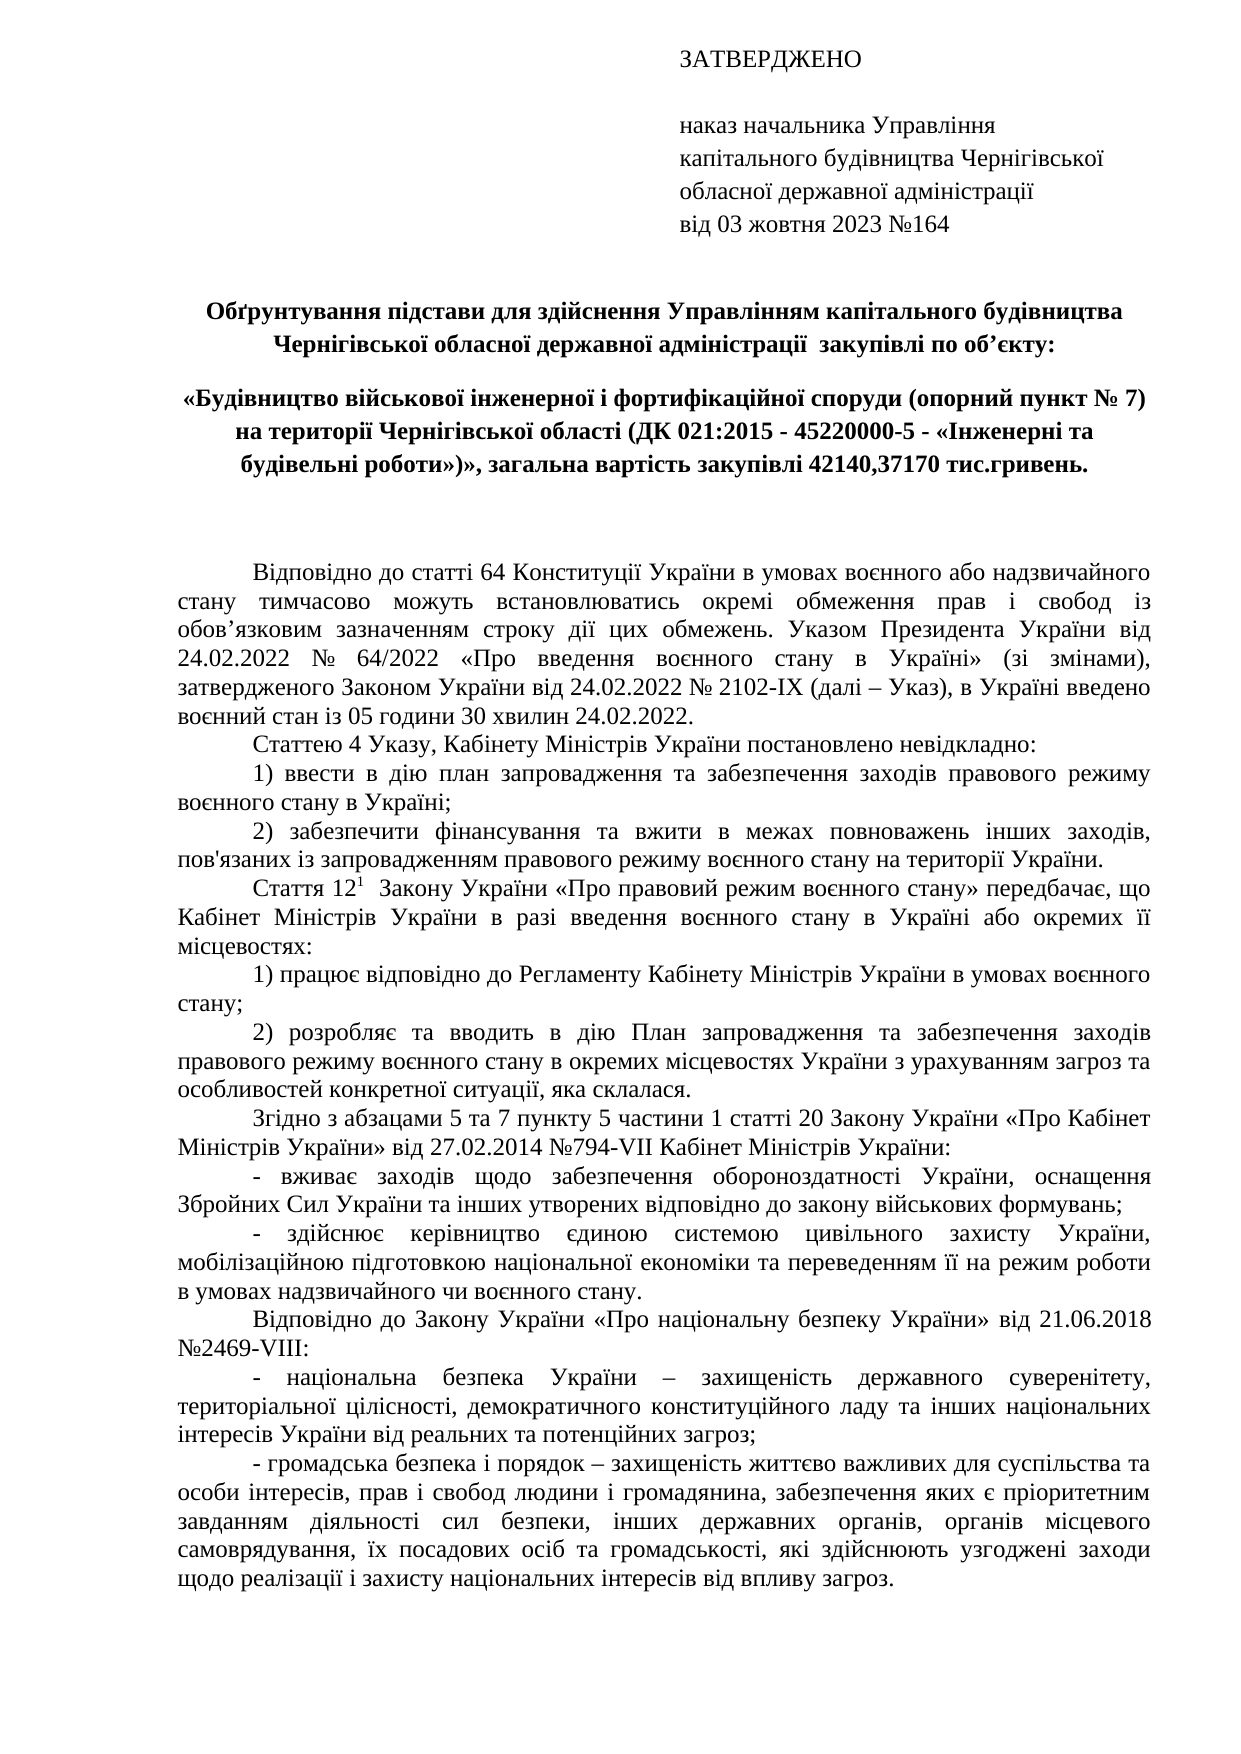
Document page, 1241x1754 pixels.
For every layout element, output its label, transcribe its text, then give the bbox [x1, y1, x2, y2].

text 2) забезпечити фінансування та вжити в межах повноважень інших заходів, пов'язаних із запровадженням правового режиму воєнного стану на території України. [177, 816, 1152, 873]
text «Будівництво військової інженерної і фортифікаційної споруди (опорний пункт № 7) на території Чернігівської області (ДК 021:2015 - 45220000-5 - «Інженерні та будівельні роботи»)», загальна вартість закупівлі 42140,37170 тис.гривень. [177, 383, 1152, 478]
text - громадська безпека і порядок – захищеність життєво важливих для суспільства та особи інтересів, прав і свобод людини і громадянина, забезпечення яких є пріоритетним завданням діяльності сил безпеки, інших державних органів, органів місцевого самоврядування, їх посадових осіб та громадськості, які здійснюють узгоджені заходи щодо реалізації і захисту національних інтересів від впливу загроз. [177, 1448, 1152, 1592]
text Відповідно до Закону України «Про національну безпеку України» від 21.06.2018 №2469-VIII: [177, 1304, 1152, 1362]
text - національна безпека України – захищеність державного суверенітету, територіальної цілісності, демократичного конституційного ладу та інших національних інтересів України від реальних та потенційних загроз; [177, 1362, 1152, 1448]
text 1) працює відповідно до Регламенту Кабінету Міністрів України в умовах воєнного стану; [177, 959, 1152, 1017]
text Відповідно до статті 64 Конституції України в умовах воєнного або надзвичайного стану тимчасово можуть встановлюватись окремі обмеження прав і свобод із обов’язковим зазначенням строку дії цих обмежень. Указом Президента України від 24.02.2022 № 64/2022 «Про введення воєнного стану в Україні» (зі змінами), затвердженого Законом України від 24.02.2022 № 2102-IX (далі – Указ), в Україні введено воєнний стан із 05 години 30 хвилин 24.02.2022. [177, 557, 1152, 729]
text - вживає заходів щодо забезпечення обороноздатності України, оснащення Збройних Сил України та інших утворених відповідно до закону військових формувань; [177, 1161, 1152, 1218]
text Стаття 121 Закону України «Про правовий режим воєнного стану» передбачає, що Кабінет Міністрів України в разі введення воєнного стану в Україні або окремих її місцевостях: [177, 873, 1152, 959]
text Статтею 4 Указу, Кабінету Міністрів України постановлено невідкладно: [177, 729, 1152, 758]
text наказ начальника Управління капітального будівництва Чернігівської обласної державної адміністрації від 03 жовтня 2023 №164 [679, 110, 1152, 238]
text 2) розробляє та вводить в дію План запровадження та забезпечення заходів правового режиму воєнного стану в окремих місцевостях України з урахуванням загроз та особливостей конкретної ситуації, яка склалася. [177, 1017, 1152, 1103]
text Обґрунтування підстави для здійснення Управлінням капітального будівництва Чернігівської обласної державної адміністрації закупівлі по об’єкту: [177, 296, 1152, 358]
text 1) ввести в дію план запровадження та забезпечення заходів правового режиму воєнного стану в Україні; [177, 758, 1152, 816]
text Згідно з абзацами 5 та 7 пункту 5 частини 1 статті 20 Закону України «Про Кабінет Міністрів України» від 27.02.2014 №794-VII Кабінет Міністрів України: [177, 1103, 1152, 1161]
text ЗАТВЕРДЖЕНО [679, 44, 1152, 106]
text - здійснює керівництво єдиною системою цивільного захисту України, мобілізаційною підготовкою національної економіки та переведенням її на режим роботи в умовах надзвичайного чи воєнного стану. [177, 1218, 1152, 1304]
